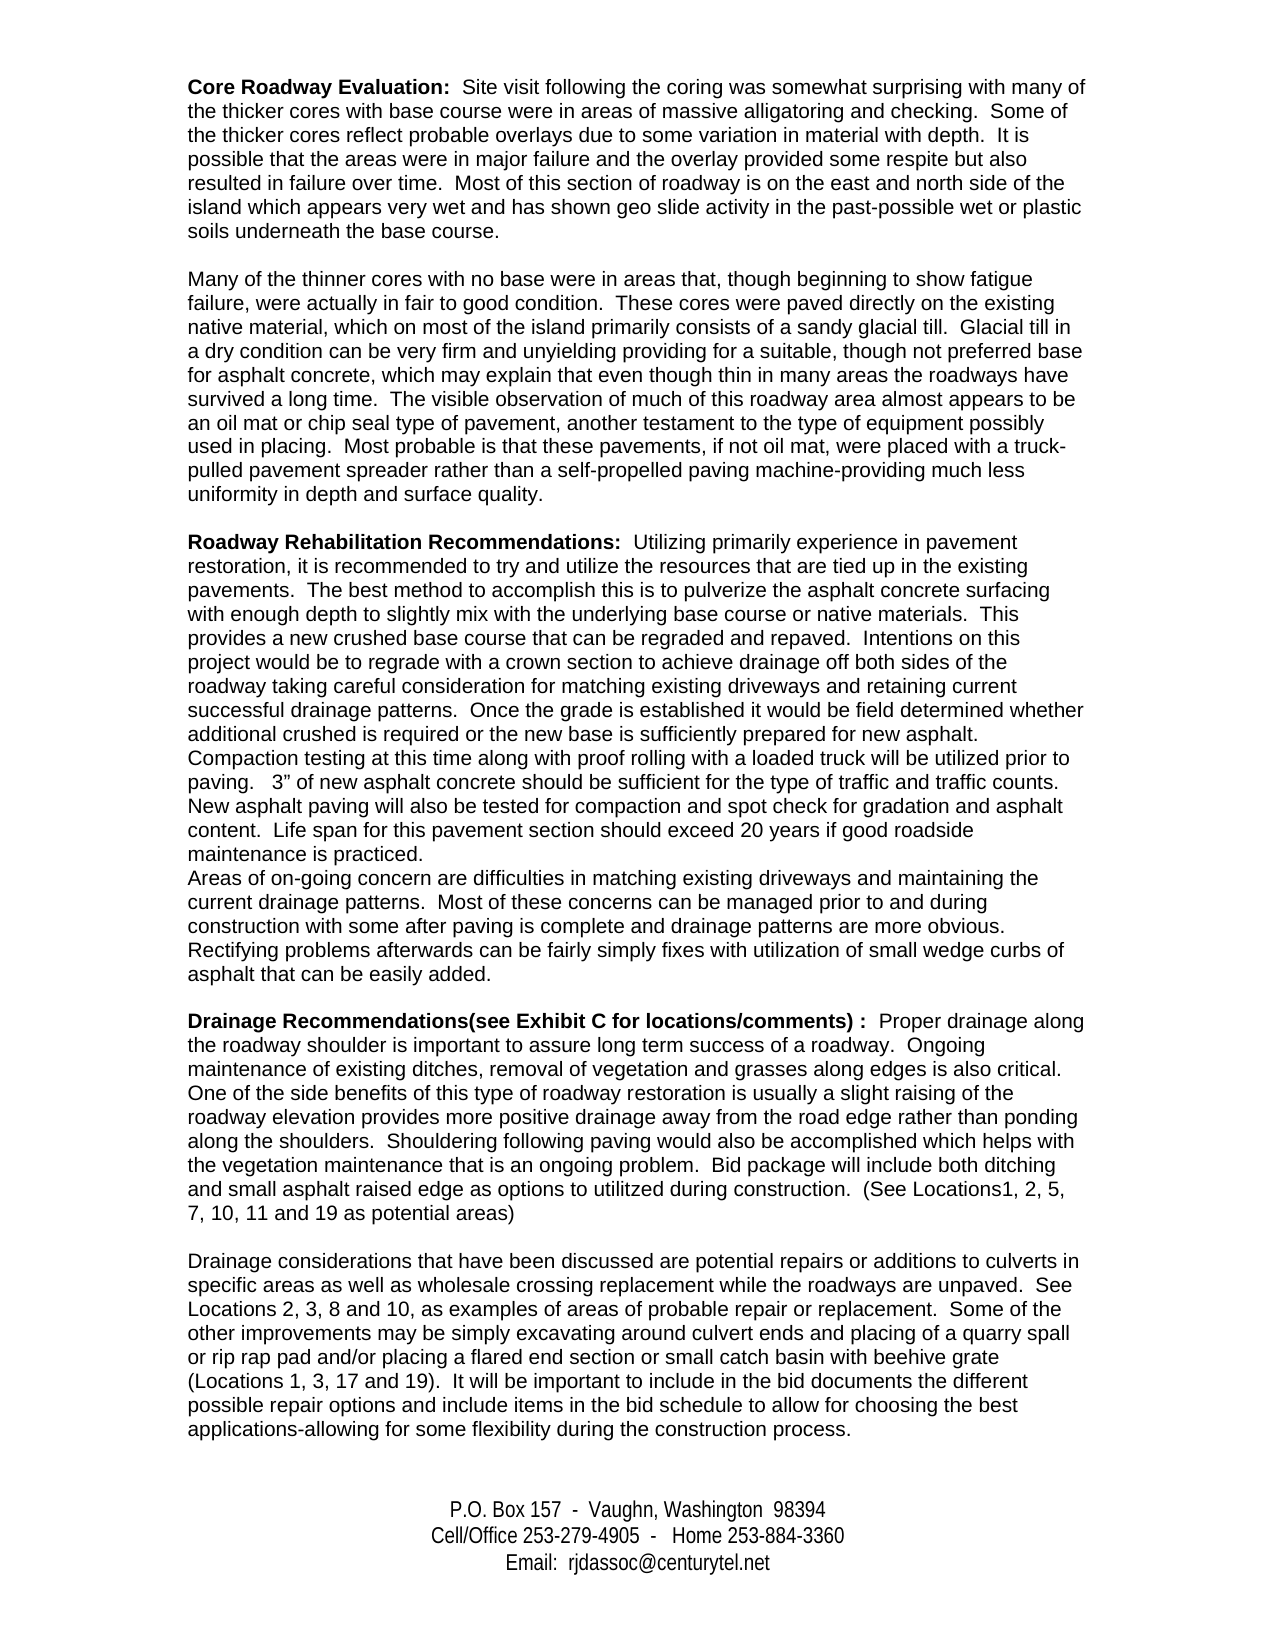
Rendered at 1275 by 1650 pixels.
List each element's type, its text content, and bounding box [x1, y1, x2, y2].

text Many of the thinner cores with no base were in areas that, though beginning to show fatigue failure, were actually in fair to good condition. These cores were paved directly on the existing native material, which on most of the island primarily consists of a sandy glacial till. Glacial till in a dry condition can be very firm and unyielding providing for a suitable, though not preferred base for asphalt concrete, which may explain that even though thin in many areas the roadways have survived a long time. The visible observation of much of this roadway area almost appears to be an oil mat or chip seal type of pavement, another testament to the type of equipment possibly used in placing. Most probable is that these pavements, if not oil mat, were placed with a truck-pulled pavement spreader rather than a self-propelled paving machine-providing much less uniformity in depth and surface quality. [187, 267, 1087, 506]
text Roadway Rehabilitation Recommendations: Utilizing primarily experience in pavement restoration, it is recommended to try and utilize the resources that are tied up in the existing pavements. The best method to accomplish this is to pulverize the asphalt concrete surfacing with enough depth to slightly mix with the underlying base course or native materials. This provides a new crushed base course that can be regraded and repaved. Intentions on this project would be to regrade with a crown section to achieve drainage off both sides of the roadway taking careful consideration for matching existing driveways and retaining current successful drainage patterns. Once the grade is established it would be field determined whether additional crushed is required or the new base is sufficiently prepared for new asphalt. Compaction testing at this time along with proof rolling with a loaded truck will be utilized prior to paving. 3” of new asphalt concrete should be sufficient for the type of traffic and traffic counts. New asphalt paving will also be tested for compaction and spot check for gradation and asphalt content. Life span for this pavement section should exceed 20 years if good roadside maintenance is practiced. [187, 530, 1087, 866]
text Areas of on-going concern are difficulties in matching existing driveways and maintaining the current drainage patterns. Most of these concerns can be managed prior to and during construction with some after paving is complete and drainage patterns are more obvious. Rectifying problems afterwards can be fairly simply fixes with utilization of small wedge curbs of asphalt that can be easily added. [187, 866, 1087, 985]
text Drainage considerations that have been discussed are potential repairs or additions to culverts in specific areas as well as wholesale crossing replacement while the roadways are unpaved. See Locations 2, 3, 8 and 10, as examples of areas of probable repair or replacement. Some of the other improvements may be simply excavating around culvert ends and placing of a quarry spall or rip rap pad and/or placing a flared end section or small catch basin with beehive grate (Locations 1, 3, 17 and 19). It will be important to include in the bid documents the different possible repair options and include items in the bid schedule to allow for choosing the best applications-allowing for some flexibility during the construction process. [187, 1249, 1087, 1441]
text Core Roadway Evaluation: Site visit following the coring was somewhat surprising with many of the thicker cores with base course were in areas of massive alligatoring and checking. Some of the thicker cores reflect probable overlays due to some variation in material with depth. It is possible that the areas were in major failure and the overlay provided some respite but also [187, 75, 1087, 171]
text Drainage Recommendations(see Exhibit C for locations/comments) : Proper drainage along the roadway shoulder is important to assure long term success of a roadway. Ongoing maintenance of existing ditches, removal of vegetation and grasses along edges is also critical. One of the side benefits of this type of roadway restoration is usually a slight raising of the roadway elevation provides more positive drainage away from the road edge rather than ponding along the shoulders. Shouldering following paving would also be accomplished which helps with the vegetation maintenance that is an ongoing problem. Bid package will include both ditching and small asphalt raised edge as options to utilitzed during construction. (See Locations1, 2, 5, 7, 10, 11 and 19 as potential areas) [187, 1009, 1087, 1225]
text resulted in failure over time. Most of this section of roadway is on the east and north side of the island which appears very wet and has shown geo slide activity in the past-possible wet or plastic soils underneath the base course. [187, 171, 1087, 243]
